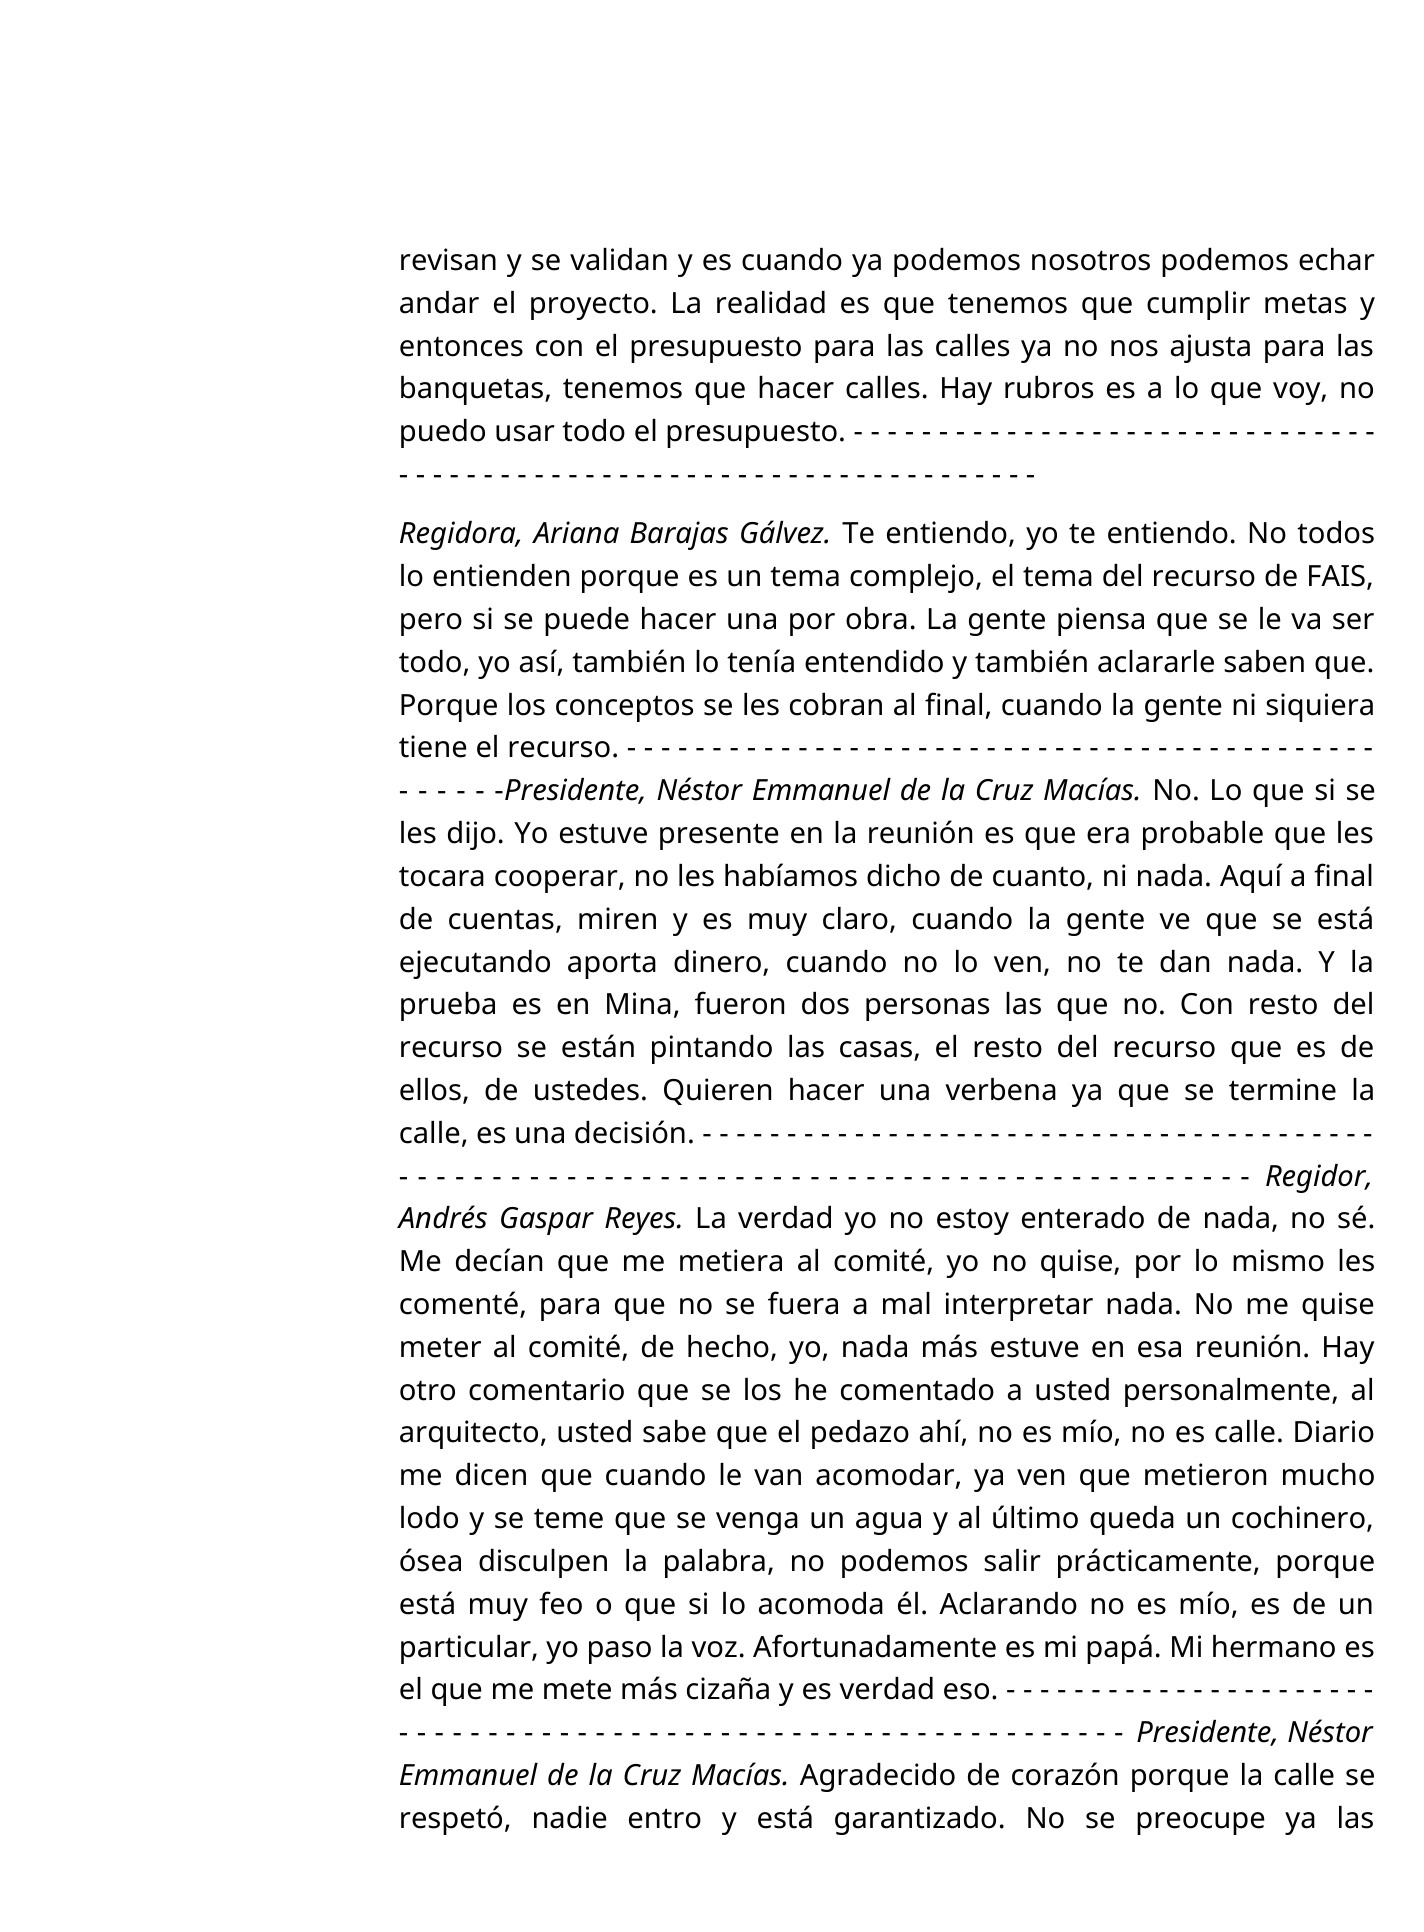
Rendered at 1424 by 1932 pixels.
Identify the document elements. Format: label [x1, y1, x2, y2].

text [399, 513, 1376, 1837]
text [399, 239, 1376, 493]
